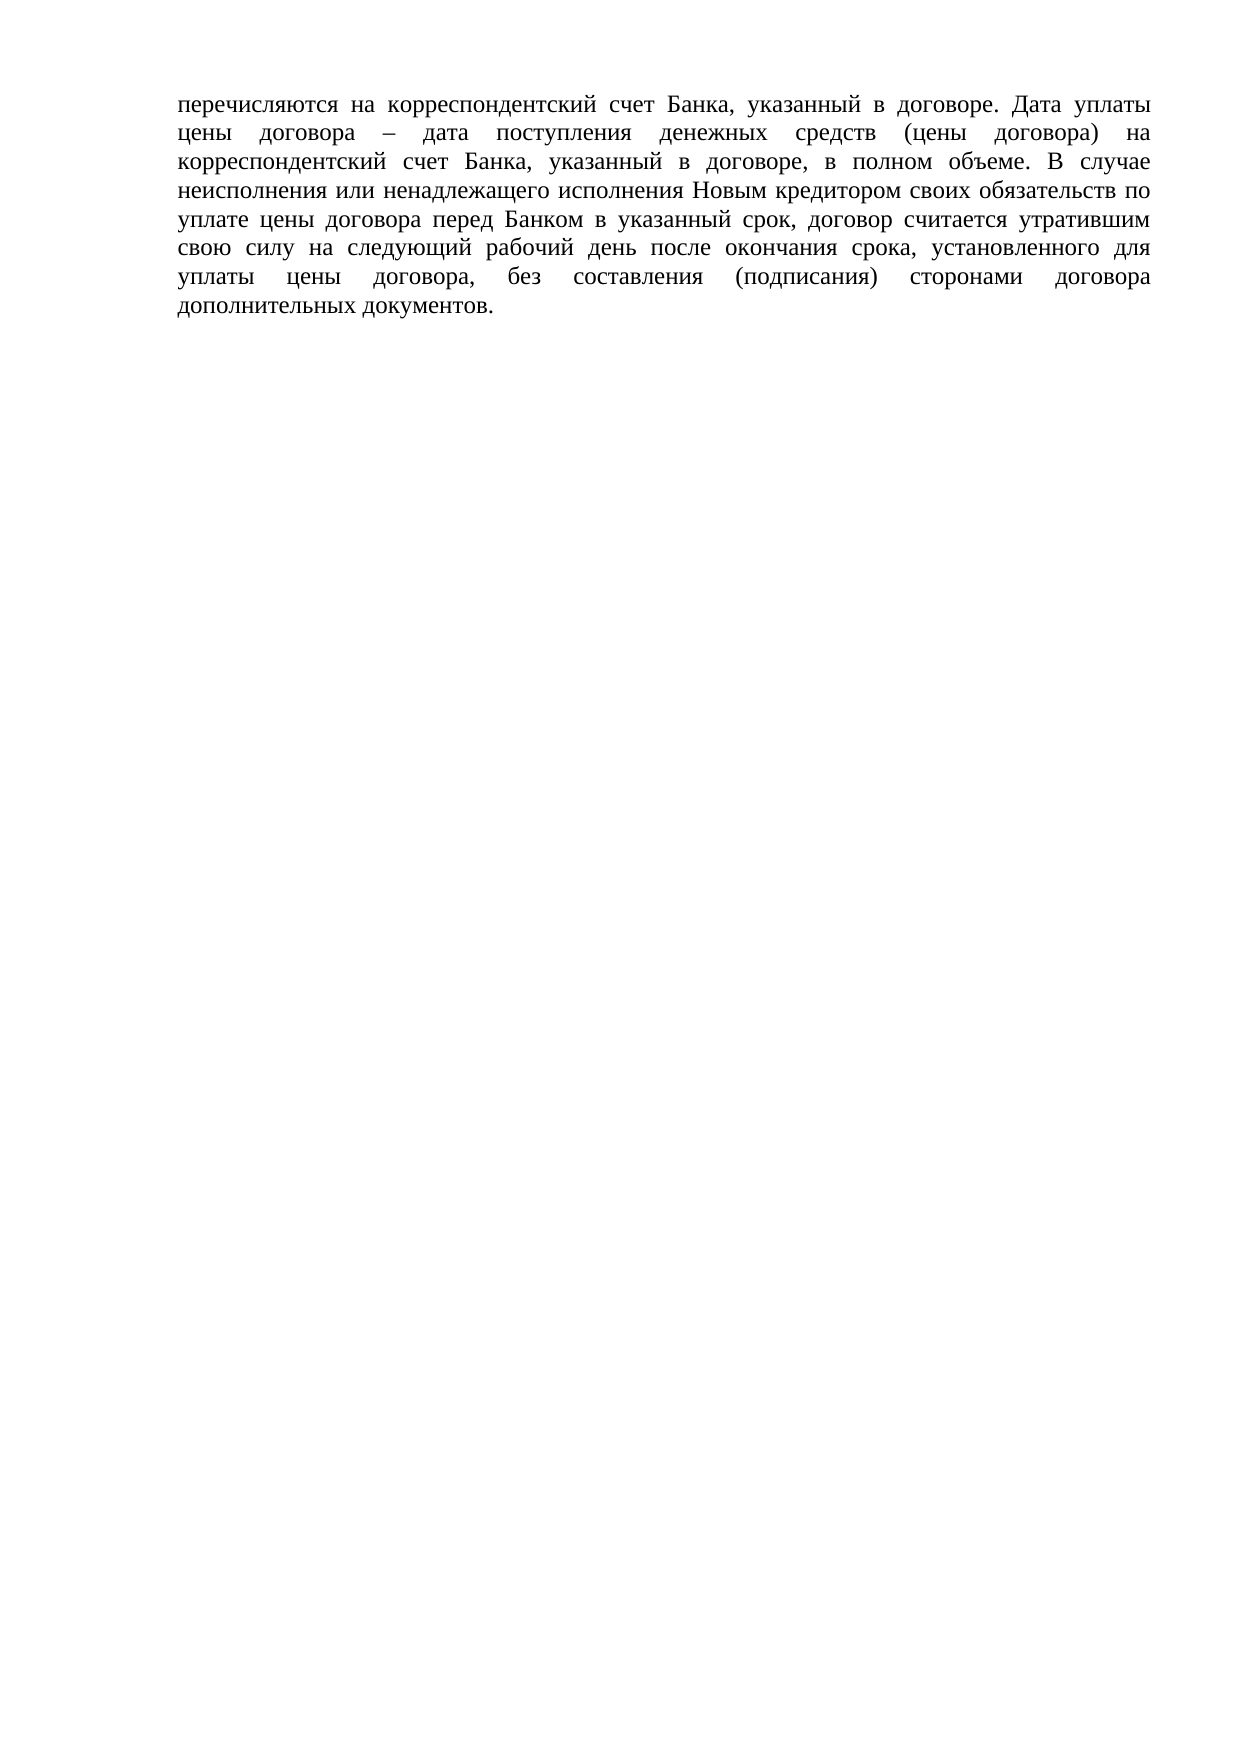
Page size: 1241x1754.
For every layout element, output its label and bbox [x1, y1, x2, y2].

text [177, 89, 1152, 319]
